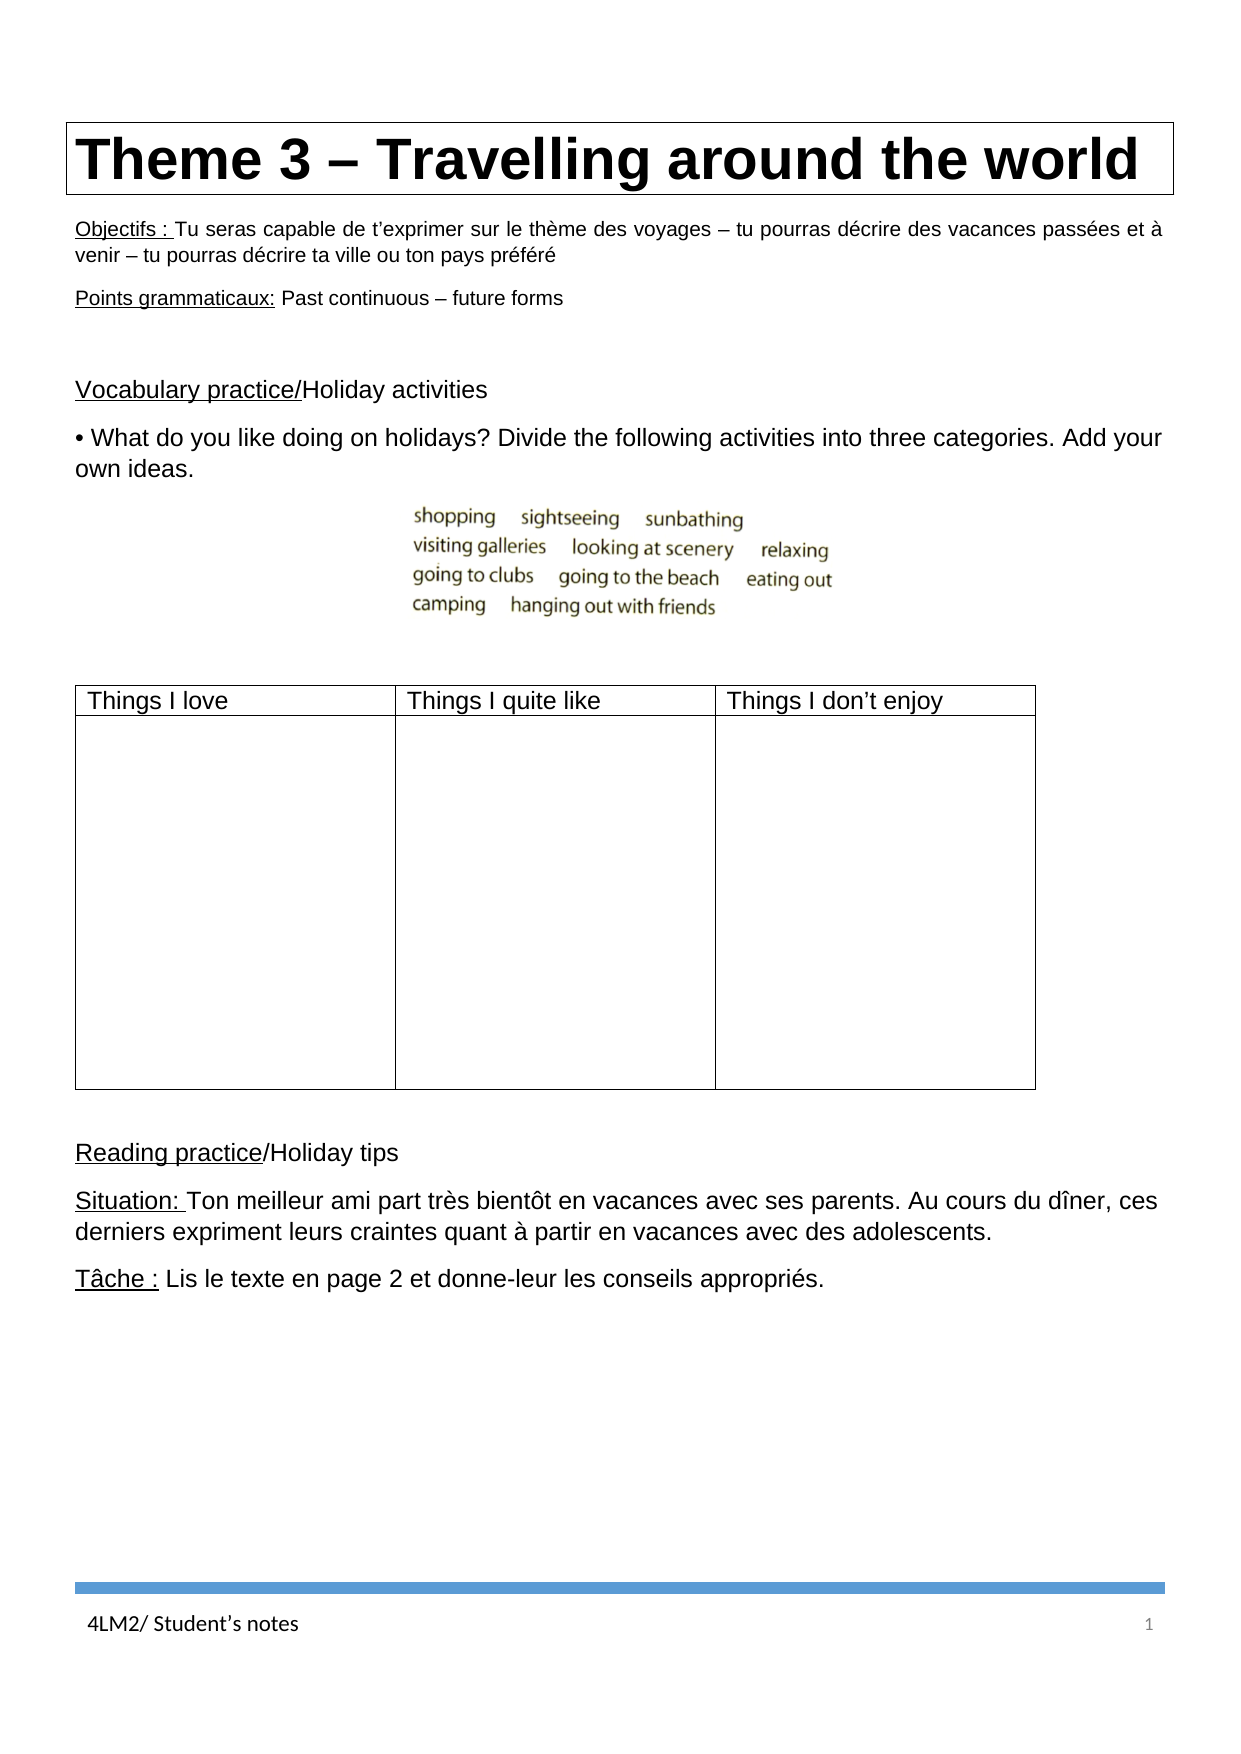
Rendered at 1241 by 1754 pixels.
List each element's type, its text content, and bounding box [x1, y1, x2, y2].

text • What do you like doing on holidays? Divide the following activities into three categories. Add your own ideas. [75, 423, 1165, 483]
table_cell [76, 716, 395, 1089]
table_header Things I don’t enjoy [716, 686, 1035, 714]
table_header Things I quite like [396, 686, 715, 714]
text Points grammaticaux: Past continuous – future forms [75, 286, 1165, 309]
text Reading practice/Holiday tips [75, 1138, 1165, 1167]
picture [398, 501, 842, 619]
text Tâche : Lis le texte en page 2 et donne-leur les conseils appropriés. [75, 1264, 1165, 1293]
text Situation: Ton meilleur ami part très bientôt en vacances avec ses parents. Au cours du dîner, ces derniers expriment leurs craintes quant à partir en vacances avec des adolescents. [75, 1186, 1165, 1246]
table_cell [716, 716, 1035, 1089]
table_header Things I love [76, 686, 395, 714]
text Vocabulary practice/Holiday activities [75, 375, 1165, 404]
table_cell [396, 716, 715, 1089]
text Objectifs : Tu seras capable de t’exprimer sur le thème des voyages – tu pourras décrire des vacances passées et à venir – tu pourras décrire ta ville ou ton pays préféré [75, 217, 1165, 267]
text Theme 3 – Travelling around the world [67, 123, 1173, 194]
